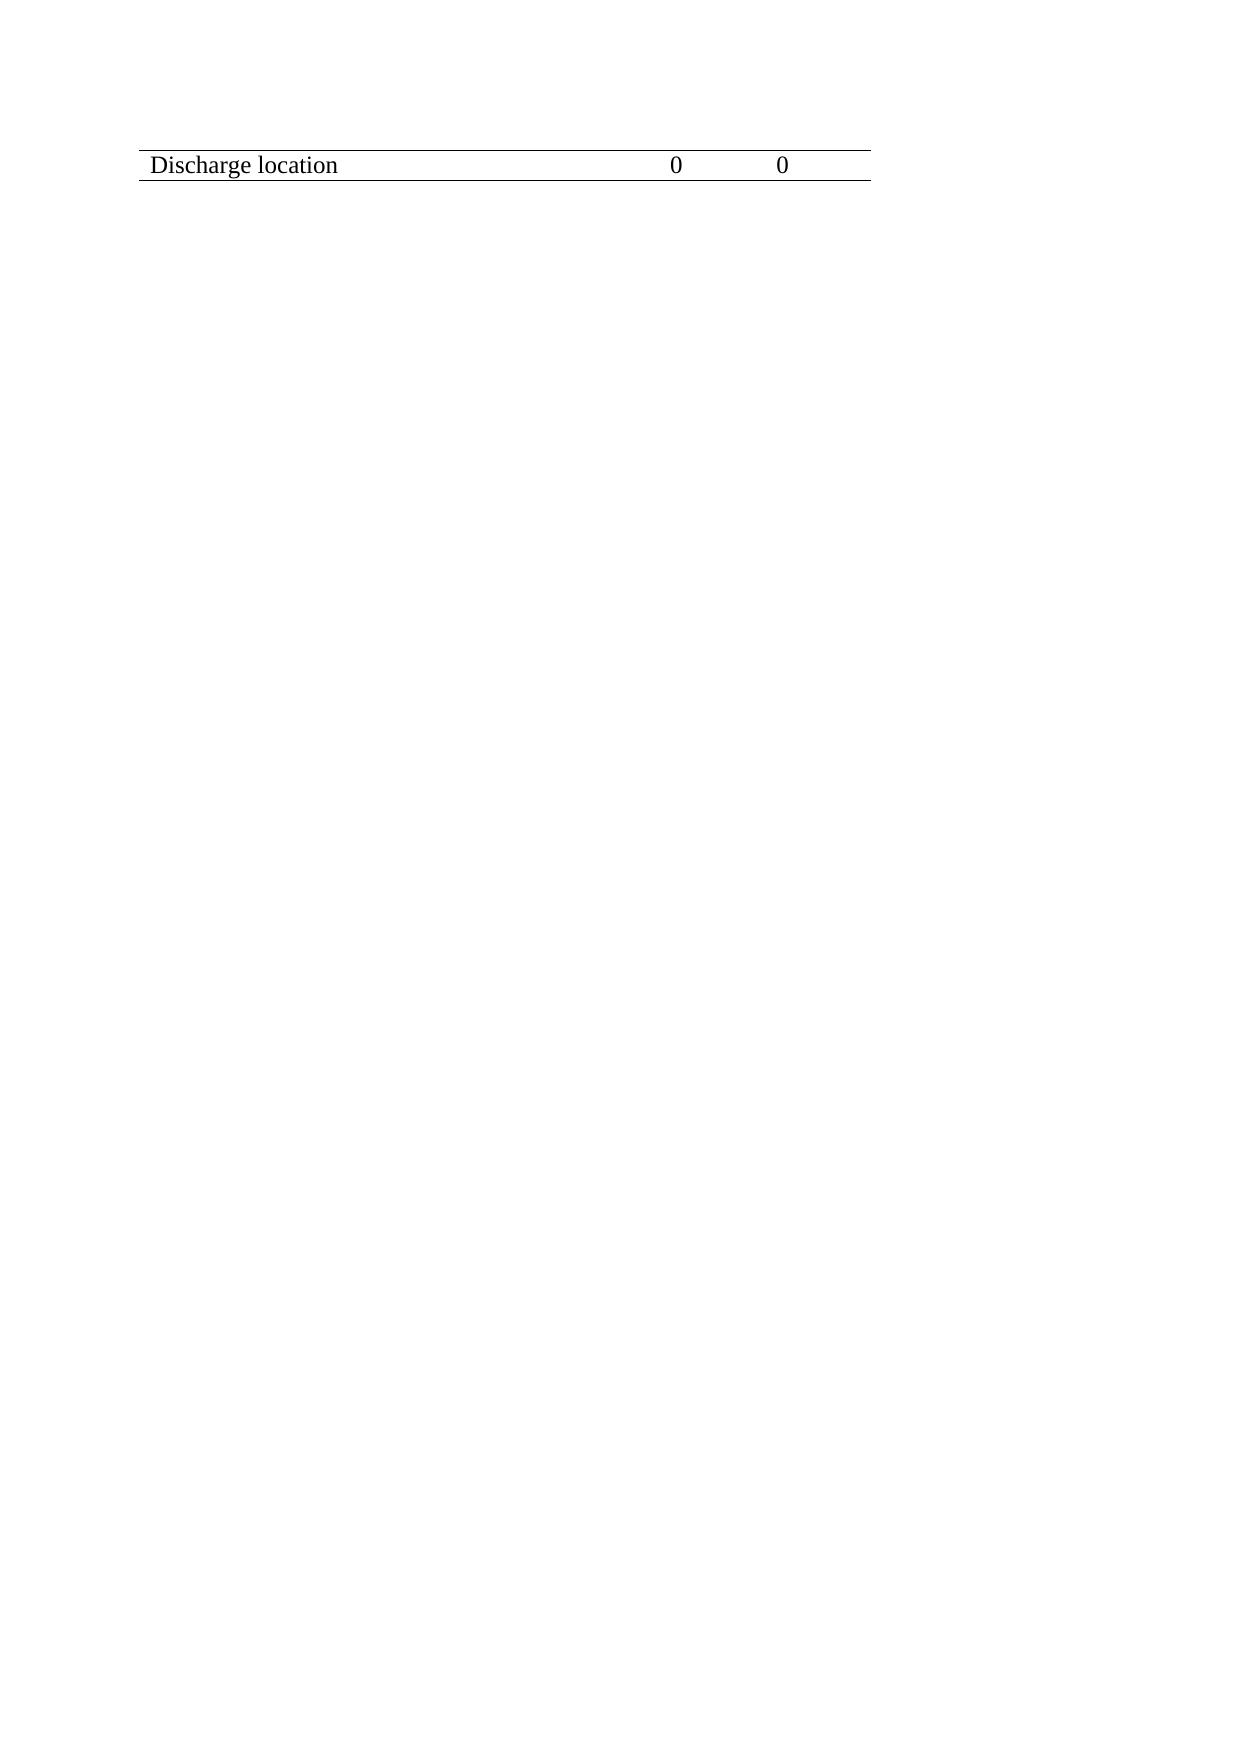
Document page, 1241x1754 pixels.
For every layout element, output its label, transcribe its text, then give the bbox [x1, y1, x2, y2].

table_cell Discharge location [139, 151, 658, 180]
table_cell 0 [659, 151, 765, 180]
table_cell 0 [765, 151, 871, 180]
